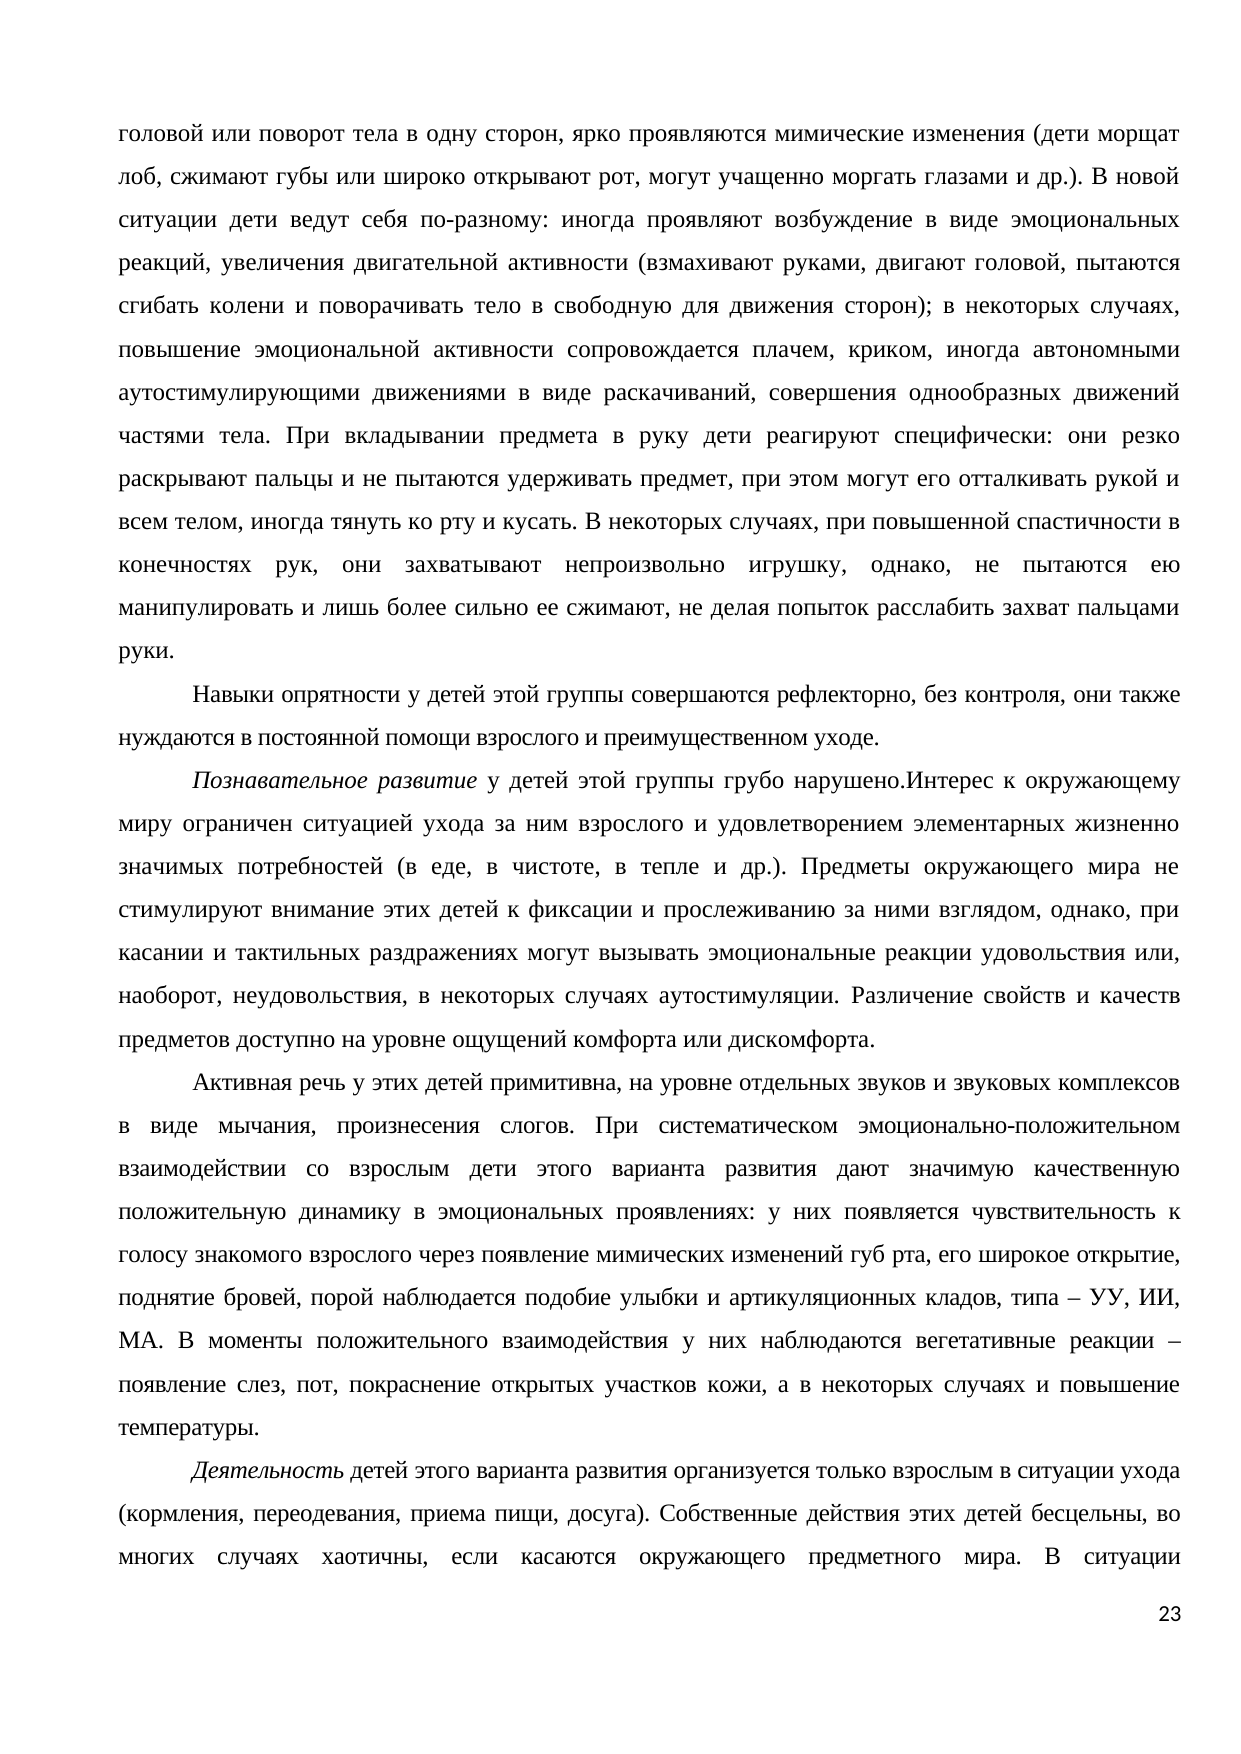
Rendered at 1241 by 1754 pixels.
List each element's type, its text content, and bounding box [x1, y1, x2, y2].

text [118, 1455, 1181, 1570]
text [118, 118, 1181, 664]
text Познавательное развитие у детей этой группы грубо нарушено.Интерес к окружающему миру ограничен ситуацией ухода за ним взрослого и удовлетворением элементарных жизненно значимых потребностей (в еде, в чистоте, в тепле и др.). Предметы окружающего мира не стимулируют внимание этих детей к фиксации и прослеживанию за ними взглядом, однако, при касании и тактильных раздражениях могут вызывать эмоциональные реакции удовольствия или, наоборот, неудовольствия, в некоторых случаях аутостимуляции. Различение свойств и качеств предметов доступно на уровне ощущений комфорта или дискомфорта. [118, 765, 1181, 1052]
text Активная речь у этих детей примитивна, на уровне отдельных звуков и звуковых комплексов в виде мычания, произнесения слогов. При систематическом эмоционально-положительном взаимодействии со взрослым дети этого варианта развития дают значимую качественную положительную динамику в эмоциональных проявлениях: у них появляется чувствительность к голосу знакомого взрослого через появление мимических изменений губ рта, его широкое открытие, поднятие бровей, порой наблюдается подобие улыбки и артикуляционных кладов, типа – УУ, ИИ, МА. В моменты положительного взаимодействия у них наблюдаются вегетативные реакции – появление слез, пот, покраснение открытых участков кожи, а в некоторых случаях и повышение температуры. [118, 1067, 1181, 1441]
subtitle Навыки опрятности у детей этой группы совершаются рефлекторно, без контроля, они также нуждаются в постоянной помощи взрослого и преимущественном уходе. [118, 679, 1181, 751]
